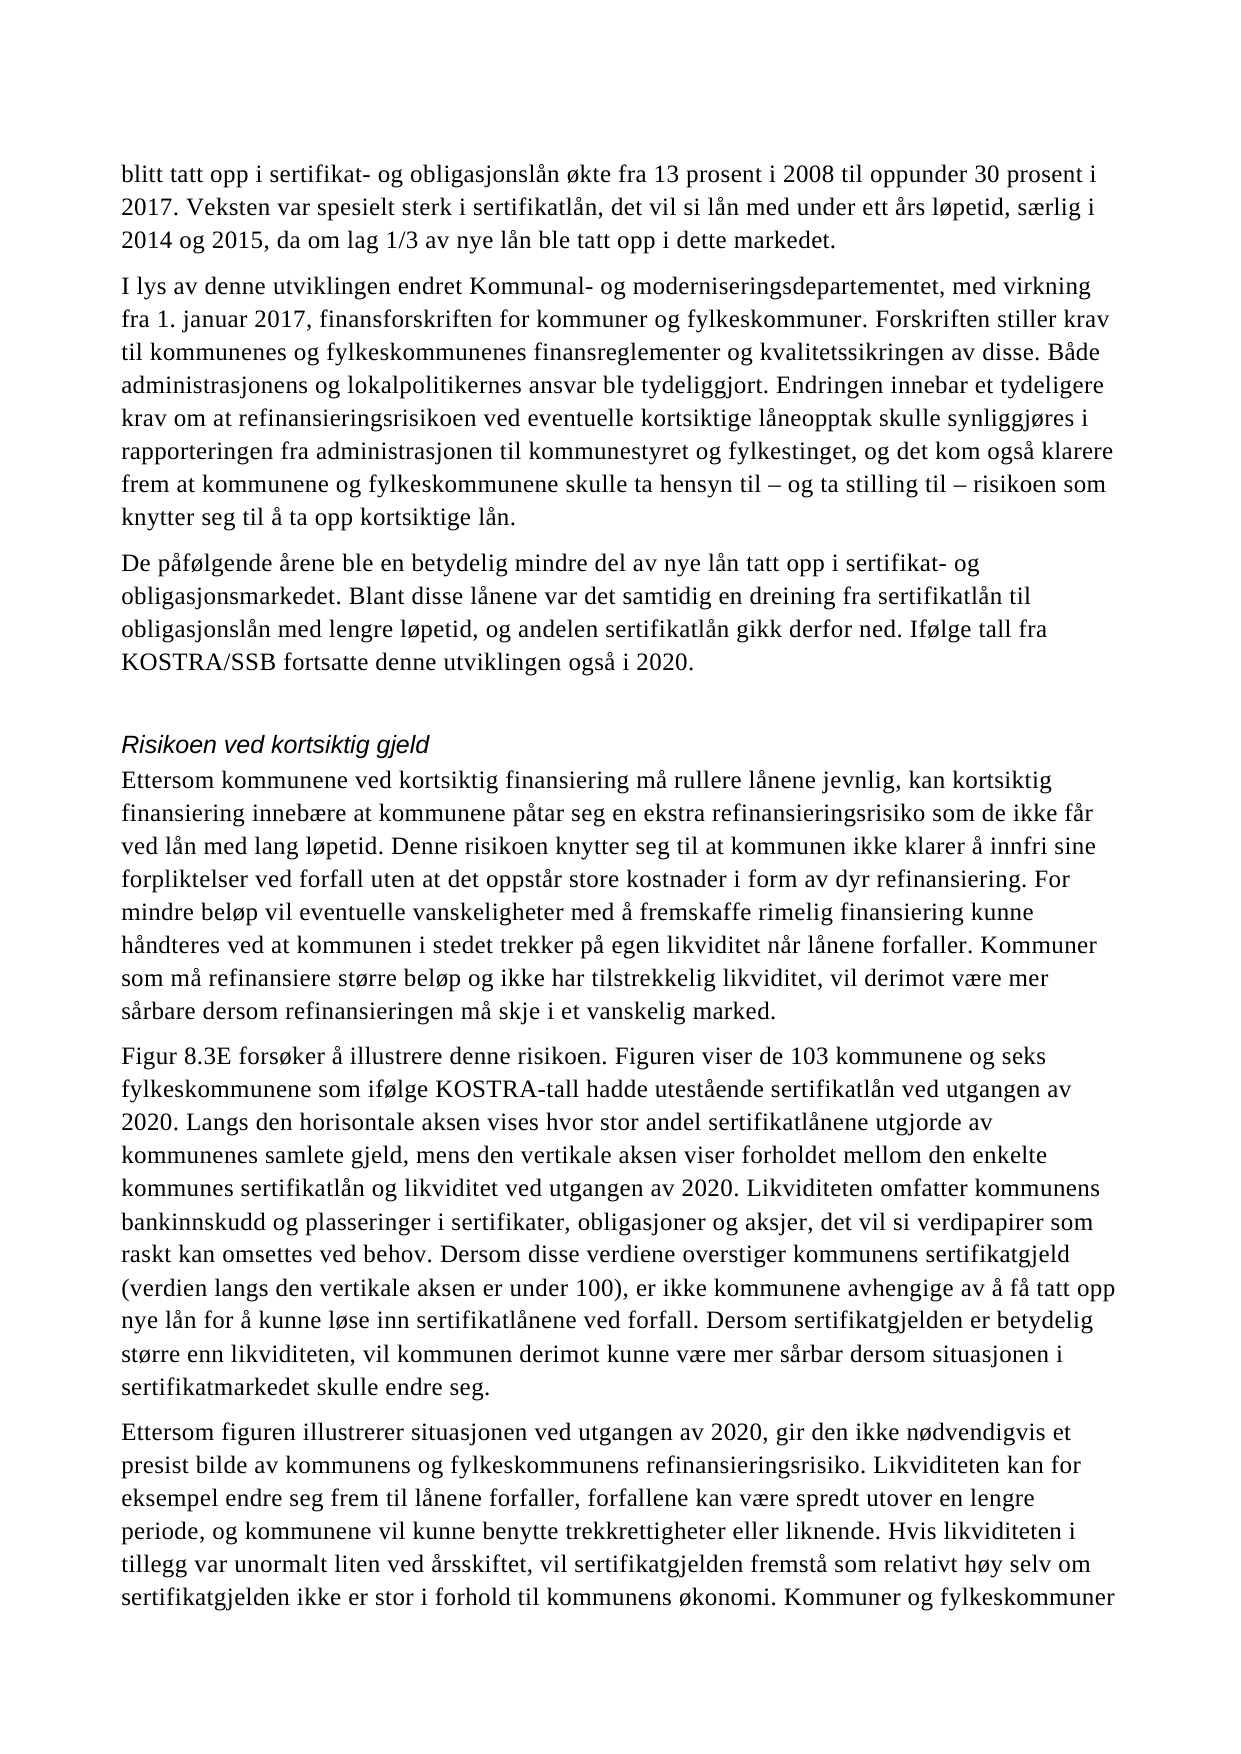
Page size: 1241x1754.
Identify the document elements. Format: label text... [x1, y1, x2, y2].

text Risikoen ved kortsiktig gjeld [121, 730, 1119, 758]
text Ettersom kommunene ved kortsiktig finansiering må rullere lånene jevnlig, kan kortsiktig finansiering innebære at kommunene påtar seg en ekstra refinansieringsrisiko som de ikke får ved lån med lang løpetid. Denne risikoen knytter seg til at kommunen ikke klarer å innfri sine forpliktelser ved forfall uten at det oppstår store kostnader i form av dyr refinansiering. For mindre beløp vil eventuelle vanskeligheter med å fremskaffe rimelig finansiering kunne håndteres ved at kommunen i stedet trekker på egen likviditet når lånene forfaller. Kommuner som må refinansiere større beløp og ikke har tilstrekkelig likviditet, vil derimot være mer sårbare dersom refinansieringen må skje i et vanskelig marked. [121, 765, 1119, 1025]
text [121, 1417, 1119, 1611]
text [121, 159, 1119, 254]
text De påfølgende årene ble en betydelig mindre del av nye lån tatt opp i sertifikat- og obligasjonsmarkedet. Blant disse lånene var det samtidig en dreining fra sertifikatlån til obligasjonslån med lengre løpetid, og andelen sertifikatlån gikk derfor ned. Ifølge tall fra KOSTRA/SSB fortsatte denne utviklingen også i 2020. [121, 548, 1119, 676]
text Figur 8.3E forsøker å illustrere denne risikoen. Figuren viser de 103 kommunene og seks fylkeskommunene som ifølge KOSTRA-tall hadde utestående sertifikatlån ved utgangen av 2020. Langs den horisontale aksen vises hvor stor andel sertifikatlånene utgjorde av kommunenes samlete gjeld, mens den vertikale aksen viser forholdet mellom den enkelte kommunes sertifikatlån og likviditet ved utgangen av 2020. Likviditeten omfatter kommunens bankinnskudd og plasseringer i sertifikater, obligasjoner og aksjer, det vil si verdipapirer som raskt kan omsettes ved behov. Dersom disse verdiene overstiger kommunens sertifikatgjeld (verdien langs den vertikale aksen er under 100), er ikke kommunene avhengige av å få tatt opp nye lån for å kunne løse inn sertifikatlånene ved forfall. Dersom sertifikatgjelden er betydelig større enn likviditeten, vil kommunen derimot kunne være mer sårbar dersom situasjonen i sertifikatmarkedet skulle endre seg. [121, 1041, 1119, 1400]
text I lys av denne utviklingen endret Kommunal- og moderniseringsdepartementet, med virkning fra 1. januar 2017, finansforskriften for kommuner og fylkeskommuner. Forskriften stiller krav til kommunenes og fylkeskommunenes finansreglementer og kvalitetssikringen av disse. Både administrasjonens og lokalpolitikernes ansvar ble tydeliggjort. Endringen innebar et tydeligere krav om at refinansieringsrisikoen ved eventuelle kortsiktige låneopptak skulle synliggjøres i rapporteringen fra administrasjonen til kommunestyret og fylkestinget, og det kom også klarere frem at kommunene og fylkeskommunene skulle ta hensyn til – og ta stilling til – risikoen som knytter seg til å ta opp kortsiktige lån. [121, 271, 1119, 531]
